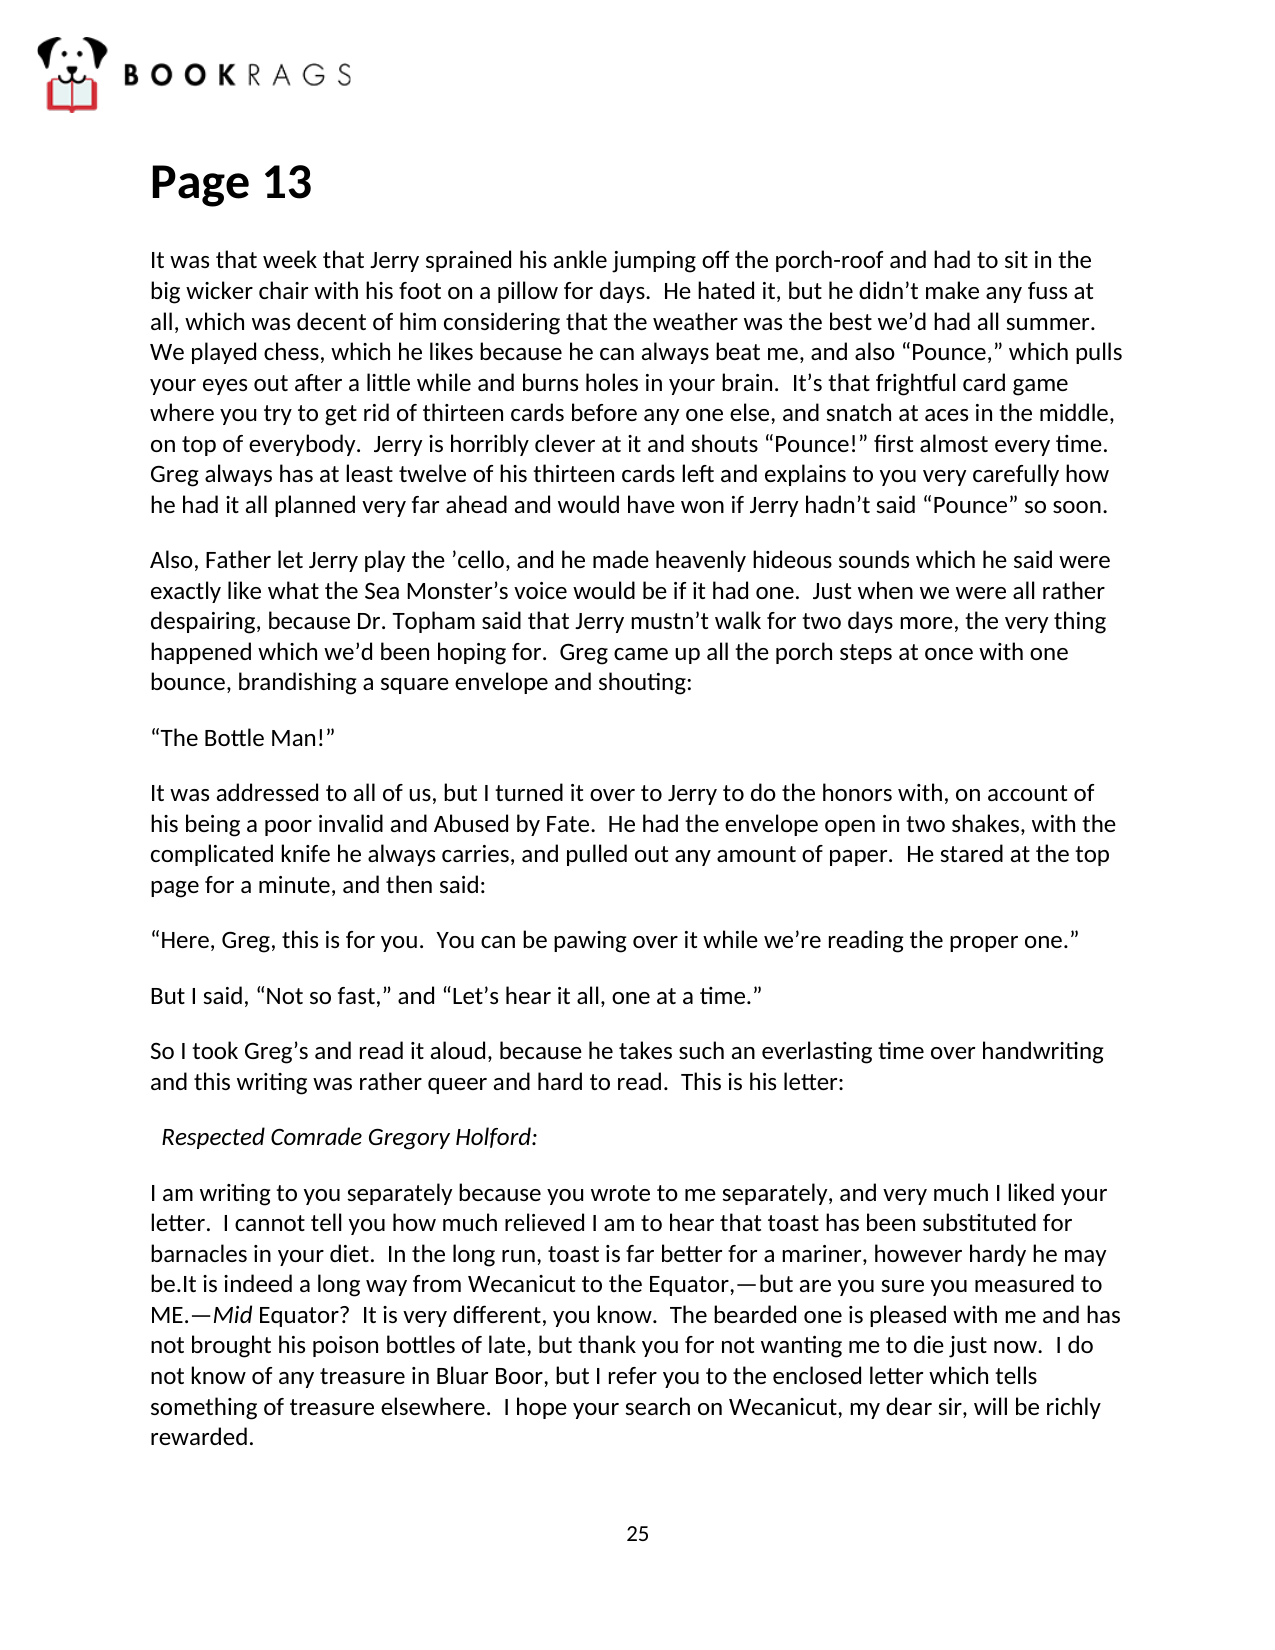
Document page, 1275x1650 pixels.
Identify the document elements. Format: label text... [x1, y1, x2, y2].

text It was addressed to all of us, but I turned it over to Jerry to do the honors with, on account of his being a poor invalid and Abused by Fate. He had the envelope open in two shakes, with the complicated knife he always carries, and pulled out any amount of paper. He stared at the top page for a minute, and then said: [150, 777, 1125, 899]
text I am writing to you separately because you wrote to me separately, and very much I liked your letter. I cannot tell you how much relieved I am to hear that toast has been substituted for barnacles in your diet. In the long run, toast is far better for a mariner, however hardy he may be.It is indeed a long way from Wecanicut to the Equator,—­but are you sure you measured to ME.—­Mid Equator? It is very different, you know. The bearded one is pleased with me and has not brought his poison bottles of late, but thank you for not wanting me to die just now. I do not know of any treasure in Bluar Boor, but I refer you to the enclosed letter which tells something of treasure elsewhere. I hope your search on Wecanicut, my dear sir, will be richly rewarded. [150, 1177, 1125, 1452]
text “Here, Greg, this is for you. You can be pawing over it while we’re reading the proper one.” [150, 924, 1125, 955]
picture [37, 37, 351, 113]
text So I took Greg’s and read it aloud, because he takes such an everlasting time over handwriting and this writing was rather queer and hard to read. This is his letter: [150, 1036, 1125, 1097]
text Respected Comrade Gregory Holford: [150, 1122, 1125, 1152]
text But I said, “Not so fast,” and “Let’s hear it all, one at a time.” [150, 980, 1125, 1011]
text Also, Father let Jerry play the ’cello, and he made heavenly hideous sounds which he said were exactly like what the Sea Monster’s voice would be if it had one. Just when we were all rather despairing, because Dr. Topham said that Jerry mustn’t walk for two days more, the very thing happened which we’d been hoping for. Greg came up all the porch steps at once with one bounce, brandishing a square envelope and shouting: [150, 544, 1125, 697]
text It was that week that Jerry sprained his ankle jumping off the porch-roof and had to sit in the big wicker chair with his foot on a pillow for days. He hated it, but he didn’t make any fuss at all, which was decent of him considering that the weather was the best we’d had all summer. We played chess, which he likes because he can always beat me, and also “Pounce,” which pulls your eyes out after a little while and burns holes in your brain. It’s that frightful card game where you try to get rid of thirteen cards before any one else, and snatch at aces in the middle, on top of everybody. Jerry is horribly clever at it and shouts “Pounce!” first almost every time. Greg always has at least twelve of his thirteen cards left and explains to you very carefully how he had it all planned very far ahead and would have won if Jerry hadn’t said “Pounce” so soon. [150, 244, 1125, 519]
text Page 13 [150, 150, 1125, 211]
text “The Bottle Man!” [150, 722, 1125, 752]
